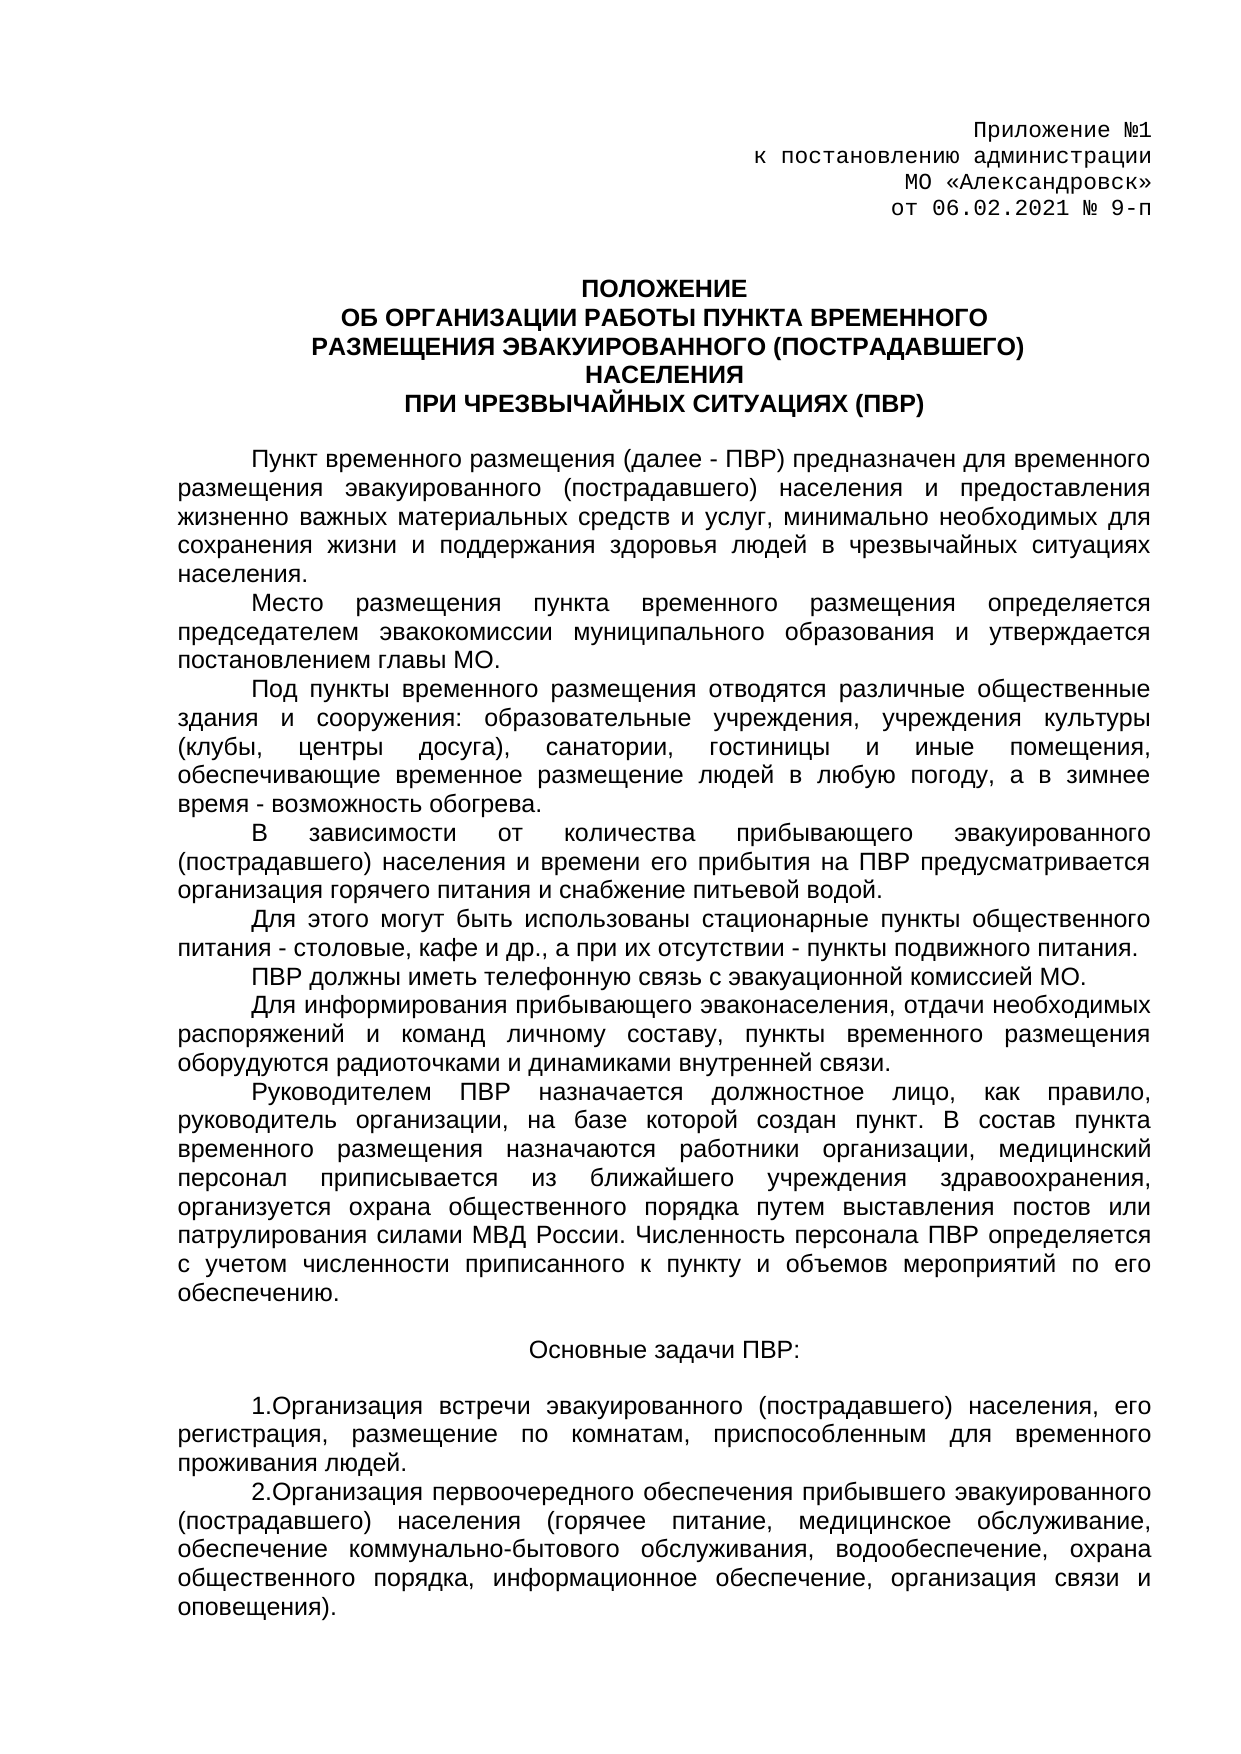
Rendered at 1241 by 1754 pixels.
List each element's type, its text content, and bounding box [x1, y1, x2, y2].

text Основные задачи ПВР: [177, 1336, 1152, 1364]
text ПРИ ЧРЕЗВЫЧАЙНЫХ СИТУАЦИЯХ (ПВР) [177, 389, 1152, 418]
text ОБ ОРГАНИЗАЦИИ РАБОТЫ ПУНКТА ВРЕМЕННОГО [177, 303, 1152, 332]
text Место размещения пункта временного размещения определяется председателем эвакокомиссии муниципального образования и утверждается постановлением главы МО. [177, 588, 1152, 674]
text НАСЕЛЕНИЯ [177, 360, 1152, 389]
text 1.Организация встречи эвакуированного (пострадавшего) населения, его регистрация, размещение по комнатам, приспособленным для временного проживания людей. [177, 1391, 1152, 1477]
text ПВР должны иметь телефонную связь с эвакуационной комиссией МО. [177, 962, 1152, 991]
text от 06.02.2021 № 9-п [177, 196, 1152, 222]
text В зависимости от количества прибывающего эвакуированного (пострадавшего) населения и времени его прибытия на ПВР предусматривается организация горячего питания и снабжение питьевой водой. [177, 818, 1152, 904]
text Для информирования прибывающего эваконаселения, отдачи необходимых распоряжений и команд личному составу, пункты временного размещения оборудуются радиоточками и динамиками внутренней связи. [177, 991, 1152, 1077]
text РАЗМЕЩЕНИЯ ЭВАКУИРОВАННОГО (ПОСТРАДАВШЕГО) [177, 332, 1152, 360]
text Под пункты временного размещения отводятся различные общественные здания и сооружения: образовательные учреждения, учреждения культуры (клубы, центры досуга), санатории, гостиницы и иные помещения, обеспечивающие временное размещение людей в любую погоду, а в зимнее время - возможность обогрева. [177, 674, 1152, 818]
text ПОЛОЖЕНИЕ [177, 274, 1152, 303]
text Для этого могут быть использованы стационарные пункты общественного питания - столовые, кафе и др., а при их отсутствии - пункты подвижного питания. [177, 904, 1152, 962]
text Пункт временного размещения (далее - ПВР) предназначен для временного размещения эвакуированного (пострадавшего) населения и предоставления жизненно важных материальных средств и услуг, минимально необходимых для сохранения жизни и поддержания здоровья людей в чрезвычайных ситуациях населения. [177, 444, 1152, 588]
text Приложение №1 [177, 118, 1152, 144]
text Руководителем ПВР назначается должностное лицо, как правило, руководитель организации, на базе которой создан пункт. В состав пункта временного размещения назначаются работники организации, медицинский персонал приписывается из ближайшего учреждения здравоохранения, организуется охрана общественного порядка путем выставления постов или патрулирования силами МВД России. Численность персонала ПВР определяется с учетом численности приписанного к пункту и объемов мероприятий по его обеспечению. [177, 1077, 1152, 1307]
text МО «Александровск» [177, 170, 1152, 196]
text к постановлению администрации [177, 144, 1152, 170]
text 2.Организация первоочередного обеспечения прибывшего эвакуированного (пострадавшего) населения (горячее питание, медицинское обслуживание, обеспечение коммунально-бытового обслуживания, водообеспечение, охрана общественного порядка, информационное обеспечение, организация связи и оповещения). [177, 1477, 1152, 1621]
